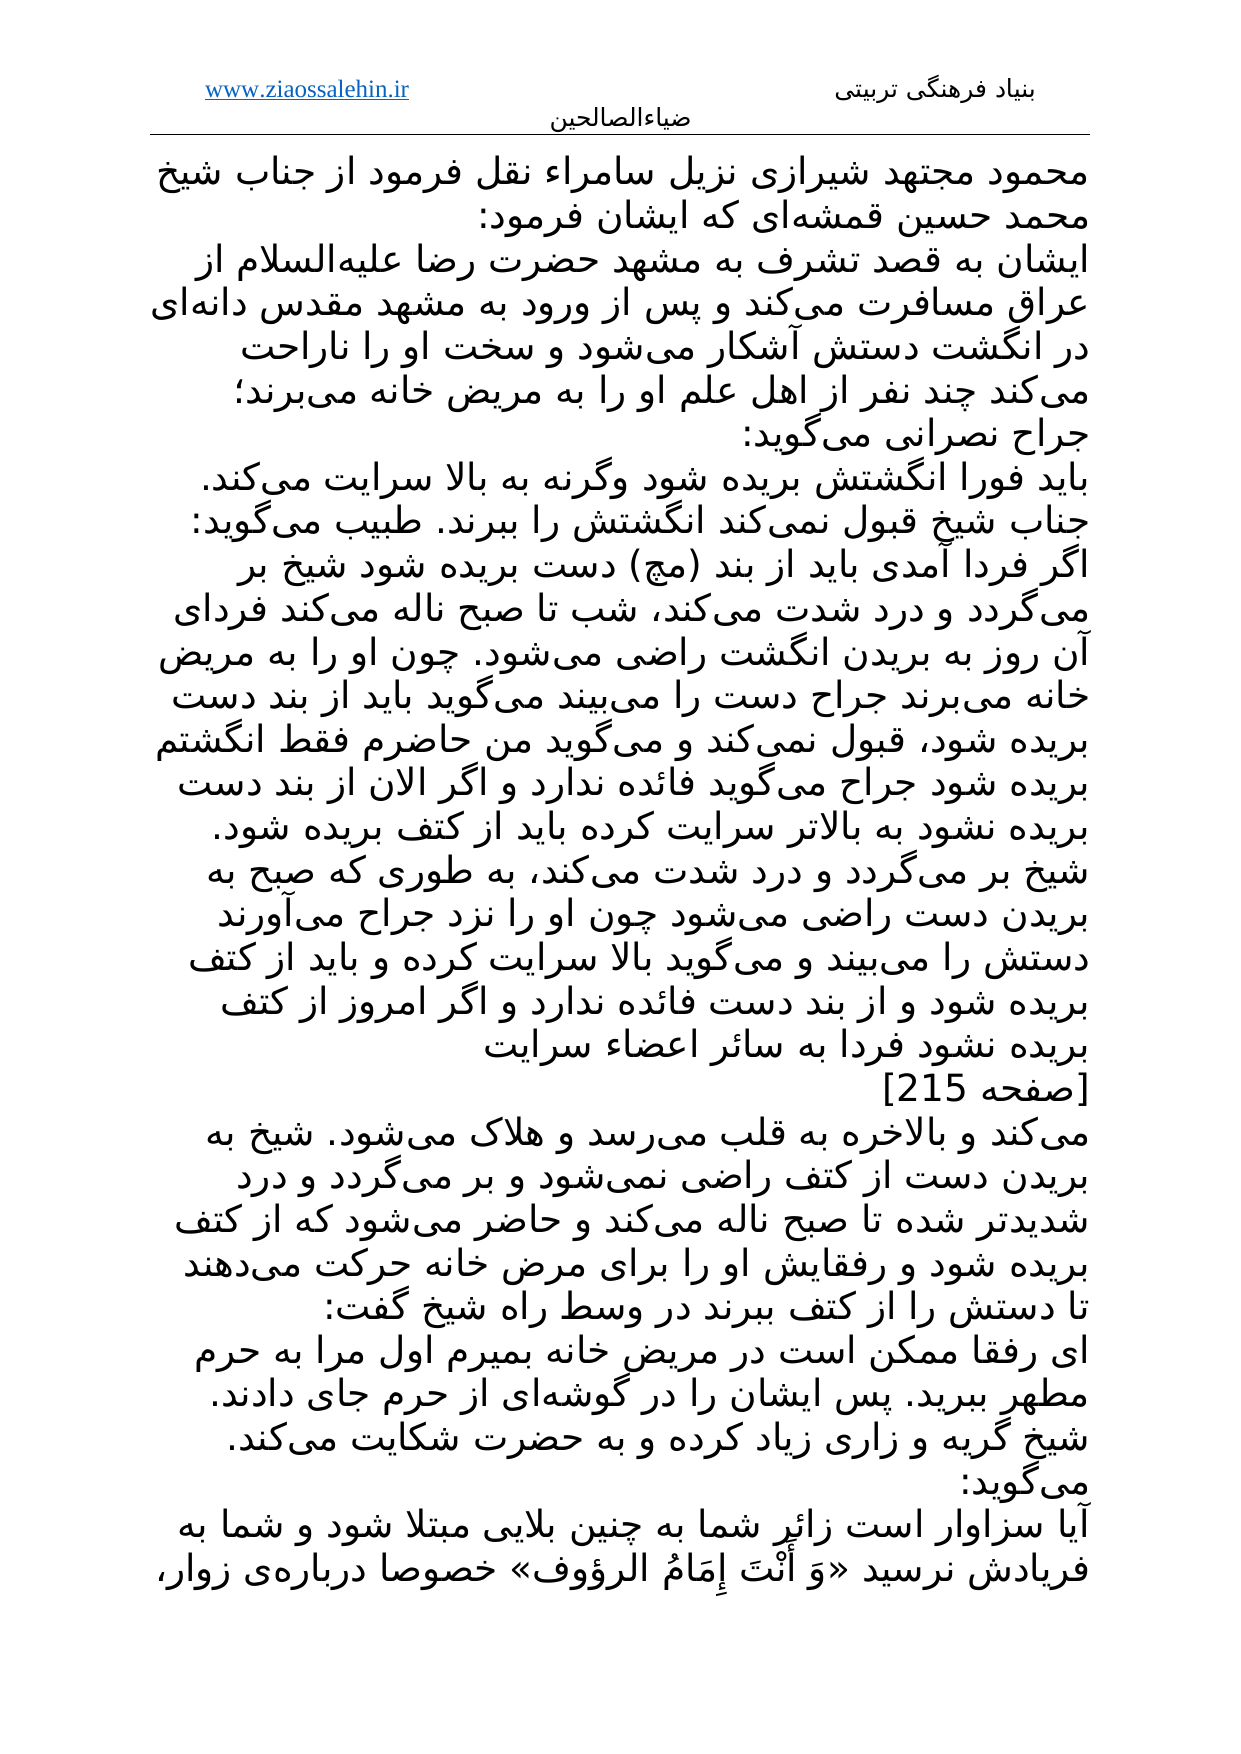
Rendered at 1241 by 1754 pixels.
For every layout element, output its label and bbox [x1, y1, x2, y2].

text [150, 150, 1090, 1590]
